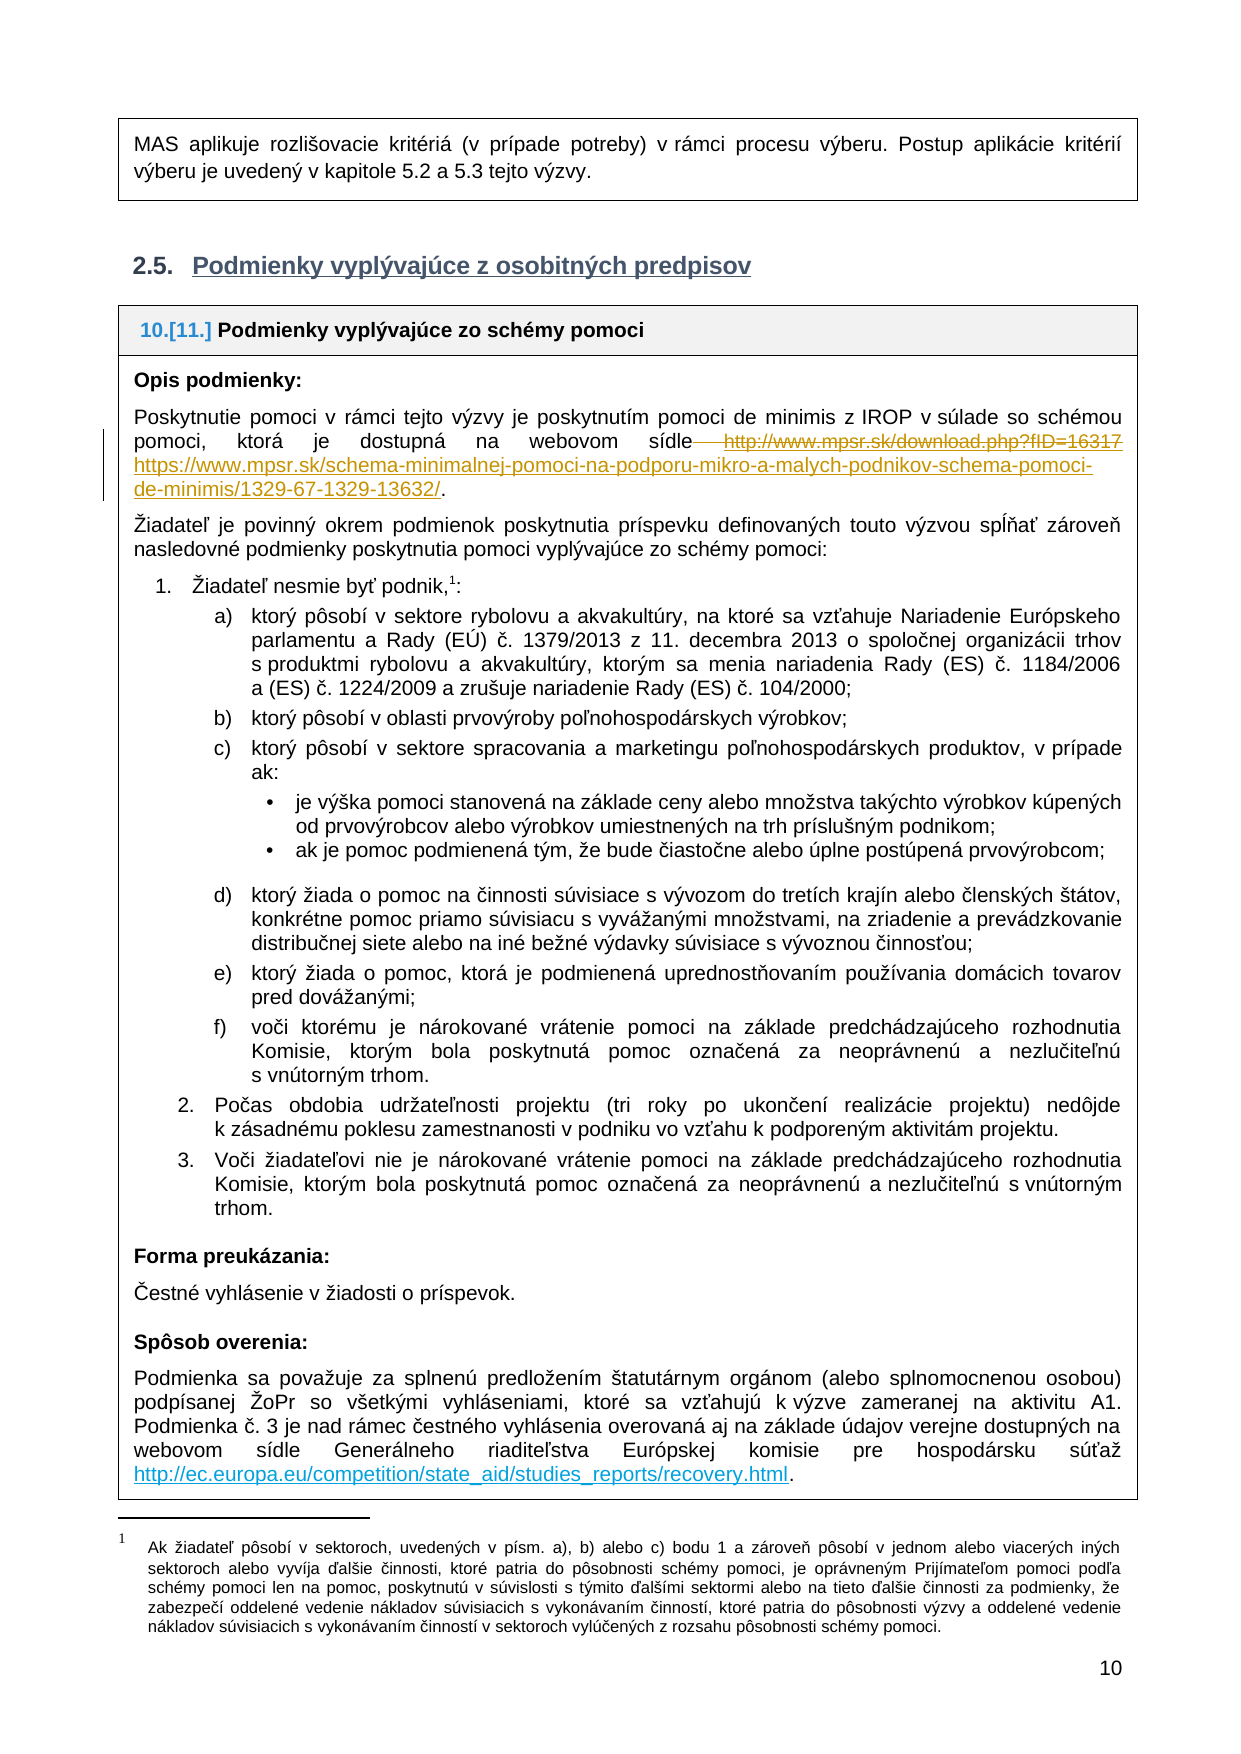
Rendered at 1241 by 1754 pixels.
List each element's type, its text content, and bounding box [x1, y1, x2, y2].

table_cell Opis podmienky: Poskytnutie pomoci v rámci tejto výzvy je poskytnutím pomoci de minimis z IROP v súlade so schémou pomoci, ktorá je dostupná na webovom sídle. Žiadateľ je povinný okrem podmienok poskytnutia príspevku definovaných touto výzvou spĺňať zároveň nasledovné podmienky poskytnutia pomoci vyplývajúce zo schémy pomoci: Žiadateľ nesmie byť podnik,: ktorý pôsobí v sektore rybolovu a akvakultúry, na ktoré sa vzťahuje Nariadenie Európskeho parlamentu a Rady (EÚ) č. 1379/2013 z 11. decembra 2013 o spoločnej organizácii trhov s produktmi rybolovu a akvakultúry, ktorým sa menia nariadenia Rady (ES) č. 1184/2006 a (ES) č. 1224/2009 a zrušuje nariadenie Rady (ES) č. 104/2000; ktorý pôsobí v oblasti prvovýroby poľnohospodárskych výrobkov; ktorý pôsobí v sektore spracovania a marketingu poľnohospodárskych produktov, v prípade ak: • je výška pomoci stanovená na základe ceny alebo množstva takýchto výrobkov kúpených od prvovýrobcov alebo výrobkov umiestnených na trh príslušným podnikom; • ak je pomoc podmienená tým, že bude čiastočne alebo úplne postúpená prvovýrobcom; ktorý žiada o pomoc na činnosti súvisiace s vývozom do tretích krajín alebo členských štátov, konkrétne pomoc priamo súvisiacu s vyvážanými množstvami, na zriadenie a prevádzkovanie distribučnej siete alebo na iné bežné výdavky súvisiace s vývoznou činnosťou; ktorý žiada o pomoc, ktorá je podmienená uprednostňovaním používania domácich tovarov pred dovážanými; voči ktorému je nárokované vrátenie pomoci na základe predchádzajúceho rozhodnutia Komisie, ktorým bola poskytnutá pomoc označená za neoprávnenú a nezlučiteľnú s vnútorným trhom. Počas obdobia udržateľnosti projektu (tri roky po ukončení realizácie projektu) nedôjde k zásadnému poklesu zamestnanosti v podniku vo vzťahu k podporeným aktivitám projektu. Voči žiadateľovi nie je nárokované vrátenie pomoci na základe predchádzajúceho rozhodnutia Komisie, ktorým bola poskytnutá pomoc označená za neoprávnenú a nezlučiteľnú s vnútorným trhom. Forma preukázania: Čestné vyhlásenie v žiadosti o príspevok. Spôsob overenia: Podmienka sa považuje za splnenú predložením štatutárnym orgánom (alebo splnomocnenou osobou) podpísanej ŽoPr so všetkými vyhláseniami, ktoré sa vzťahujú k výzve zameranej na aktivitu A1. Podmienka č. 3 je nad rámec čestného vyhlásenia overovaná aj na základe údajov verejne dostupných na webovom sídle Generálneho riaditeľstva Európskej komisie pre hospodársku súťaž http://ec.europa.eu/competition/state_aid/studies_reports/recovery.html. [119, 356, 1137, 1498]
subtitle Podmienky vyplývajúce z osobitných predpisov [132, 251, 1122, 280]
table_header Podmienky vyplývajúce zo schémy pomoci [119, 306, 1137, 355]
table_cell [119, 119, 1137, 200]
